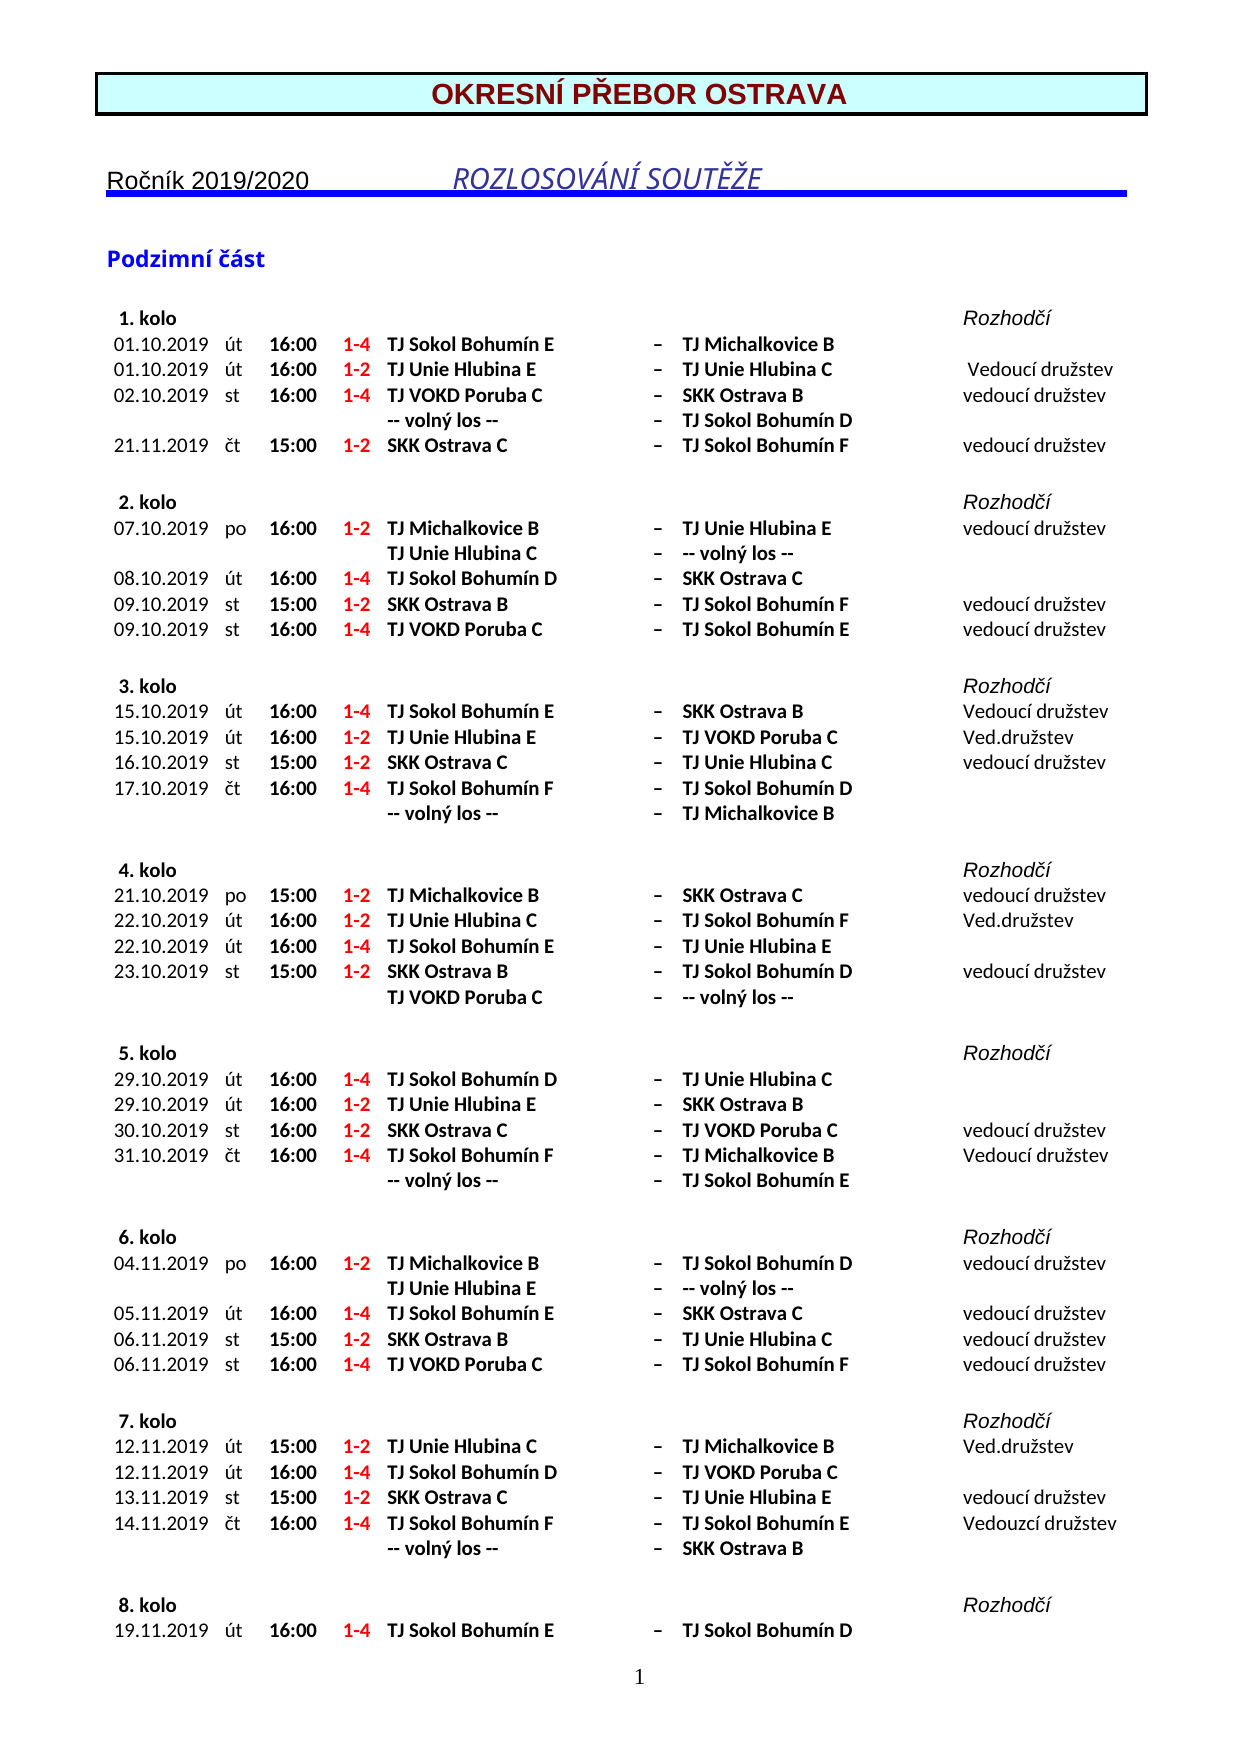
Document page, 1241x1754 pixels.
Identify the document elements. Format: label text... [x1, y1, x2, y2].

text 21.10.2019 po 15:00 1-2 TJ Michalkovice B – SKK Ostrava C vedoucí družstev [114, 882, 1137, 908]
text 23.10.2019 st 15:00 1-2 SKK Ostrava B – TJ Sokol Bohumín D vedoucí družstev [114, 958, 1137, 984]
text -- volný los -- – TJ Sokol Bohumín E [114, 1168, 1137, 1193]
text 01.10.2019 út 16:00 1-2 TJ Unie Hlubina E – TJ Unie Hlubina C Vedoucí družstev [114, 356, 1137, 382]
text 3. kolo Rozhodčí [114, 642, 1137, 698]
text Ročník 2019/2020 ROZLOSOVÁNÍ SOUTĚŽE [106, 159, 1137, 198]
text 02.10.2019 st 16:00 1-4 TJ VOKD Poruba C – SKK Ostrava B vedoucí družstev [114, 382, 1137, 407]
text 31.10.2019 čt 16:00 1-4 TJ Sokol Bohumín F – TJ Michalkovice B Vedoucí družstev [114, 1142, 1137, 1168]
text -- volný los -- – TJ Sokol Bohumín D [114, 407, 1137, 433]
text 15.10.2019 út 16:00 1-4 TJ Sokol Bohumín E – SKK Ostrava B Vedoucí družstev [114, 698, 1137, 724]
text 15.10.2019 út 16:00 1-2 TJ Unie Hlubina E – TJ VOKD Poruba C Ved.družstev [114, 724, 1137, 749]
text 22.10.2019 út 16:00 1-4 TJ Sokol Bohumín E – TJ Unie Hlubina E [114, 933, 1137, 958]
text 29.10.2019 út 16:00 1-2 TJ Unie Hlubina E – SKK Ostrava B [114, 1091, 1137, 1117]
text 8. kolo Rozhodčí [114, 1561, 1137, 1617]
text 5. kolo Rozhodčí [114, 1009, 1137, 1066]
text 21.11.2019 čt 15:00 1-2 SKK Ostrava C – TJ Sokol Bohumín F vedoucí družstev [114, 433, 1137, 458]
text 06.11.2019 st 16:00 1-4 TJ VOKD Poruba C – TJ Sokol Bohumín F vedoucí družstev [114, 1351, 1137, 1377]
text 07.10.2019 po 16:00 1-2 TJ Michalkovice B – TJ Unie Hlubina E vedoucí družstev [114, 515, 1137, 540]
text Podzimní část [106, 243, 1137, 274]
text 30.10.2019 st 16:00 1-2 SKK Ostrava C – TJ VOKD Poruba C vedoucí družstev [114, 1117, 1137, 1142]
text TJ VOKD Poruba C – -- volný los -- [114, 984, 1137, 1009]
text 22.10.2019 út 16:00 1-2 TJ Unie Hlubina C – TJ Sokol Bohumín F Ved.družstev [114, 908, 1137, 933]
text 13.11.2019 st 15:00 1-2 SKK Ostrava C – TJ Unie Hlubina E vedoucí družstev [114, 1484, 1137, 1510]
text -- volný los -- – SKK Ostrava B [114, 1535, 1137, 1561]
text 08.10.2019 út 16:00 1-4 TJ Sokol Bohumín D – SKK Ostrava C [114, 566, 1137, 591]
text TJ Unie Hlubina C – -- volný los -- [114, 540, 1137, 566]
text 7. kolo Rozhodčí [114, 1377, 1137, 1433]
text 17.10.2019 čt 16:00 1-4 TJ Sokol Bohumín F – TJ Sokol Bohumín D [114, 775, 1137, 800]
text 16.10.2019 st 15:00 1-2 SKK Ostrava C – TJ Unie Hlubina C vedoucí družstev [114, 749, 1137, 775]
text 14.11.2019 čt 16:00 1-4 TJ Sokol Bohumín F – TJ Sokol Bohumín E Vedouzcí družstev [114, 1510, 1137, 1535]
text 19.11.2019 út 16:00 1-4 TJ Sokol Bohumín E – TJ Sokol Bohumín D [114, 1617, 1137, 1643]
text 4. kolo Rozhodčí [114, 826, 1137, 882]
subtitle Okresní přebor Ostrava [98, 75, 1145, 112]
text 09.10.2019 st 15:00 1-2 SKK Ostrava B – TJ Sokol Bohumín F vedoucí družstev [114, 591, 1137, 616]
text 01.10.2019 út 16:00 1-4 TJ Sokol Bohumín E – TJ Michalkovice B [114, 331, 1137, 356]
text 04.11.2019 po 16:00 1-2 TJ Michalkovice B – TJ Sokol Bohumín D vedoucí družstev [114, 1250, 1137, 1275]
text 12.11.2019 út 16:00 1-4 TJ Sokol Bohumín D – TJ VOKD Poruba C [114, 1459, 1137, 1484]
text 6. kolo Rozhodčí [114, 1193, 1137, 1250]
text 12.11.2019 út 15:00 1-2 TJ Unie Hlubina C – TJ Michalkovice B Ved.družstev [114, 1433, 1137, 1459]
text 1. kolo Rozhodčí [114, 274, 1137, 331]
text -- volný los -- – TJ Michalkovice B [114, 800, 1137, 826]
text 06.11.2019 st 15:00 1-2 SKK Ostrava B – TJ Unie Hlubina C vedoucí družstev [114, 1326, 1137, 1351]
text 09.10.2019 st 16:00 1-4 TJ VOKD Poruba C – TJ Sokol Bohumín E vedoucí družstev [114, 616, 1137, 642]
text 29.10.2019 út 16:00 1-4 TJ Sokol Bohumín D – TJ Unie Hlubina C [114, 1066, 1137, 1091]
text 05.11.2019 út 16:00 1-4 TJ Sokol Bohumín E – SKK Ostrava C vedoucí družstev [114, 1301, 1137, 1326]
text TJ Unie Hlubina E – -- volný los -- [114, 1275, 1137, 1301]
text 2. kolo Rozhodčí [114, 458, 1137, 515]
